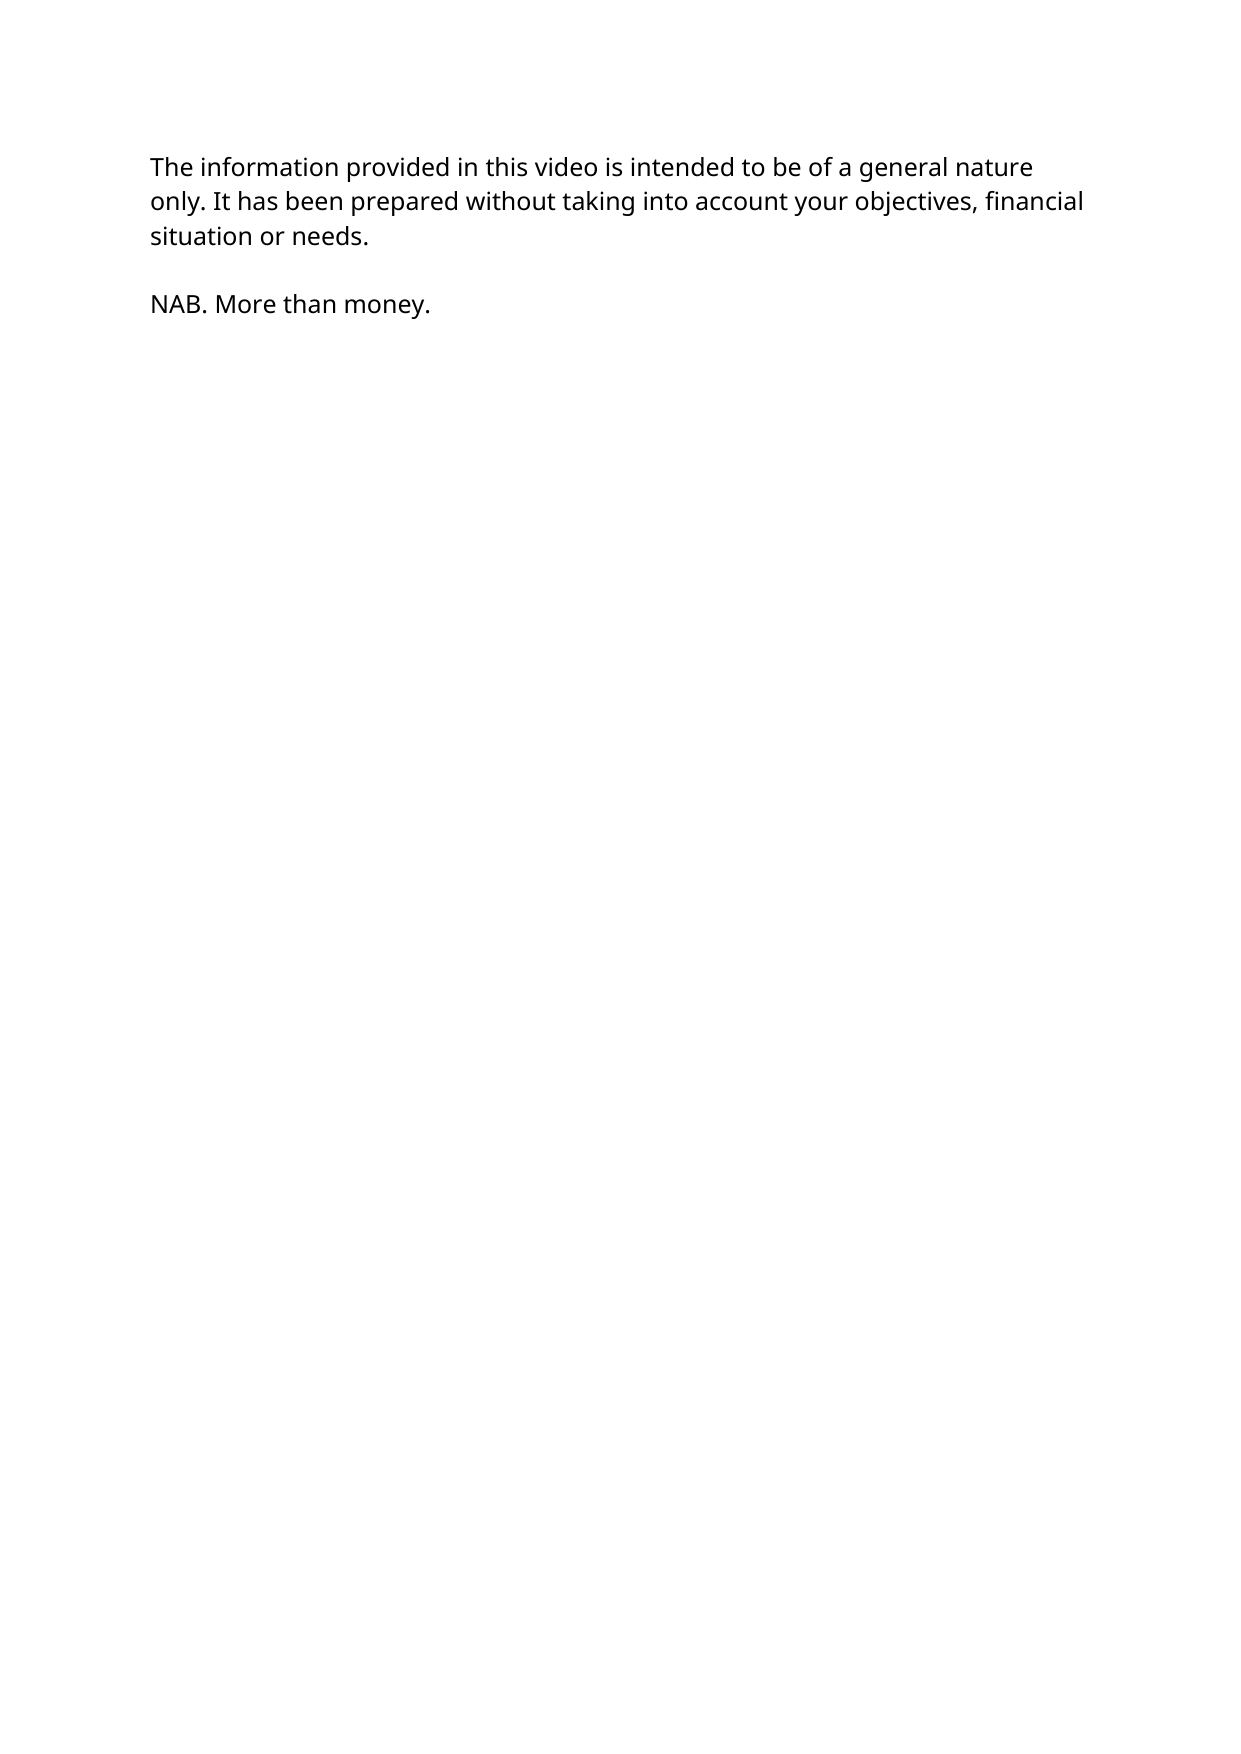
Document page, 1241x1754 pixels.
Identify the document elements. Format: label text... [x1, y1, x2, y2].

text The information provided in this video is intended to be of a general nature only. It has been prepared without taking into account your objectives, financial situation or needs. [150, 150, 1090, 252]
text NAB. More than money. [150, 286, 1090, 320]
